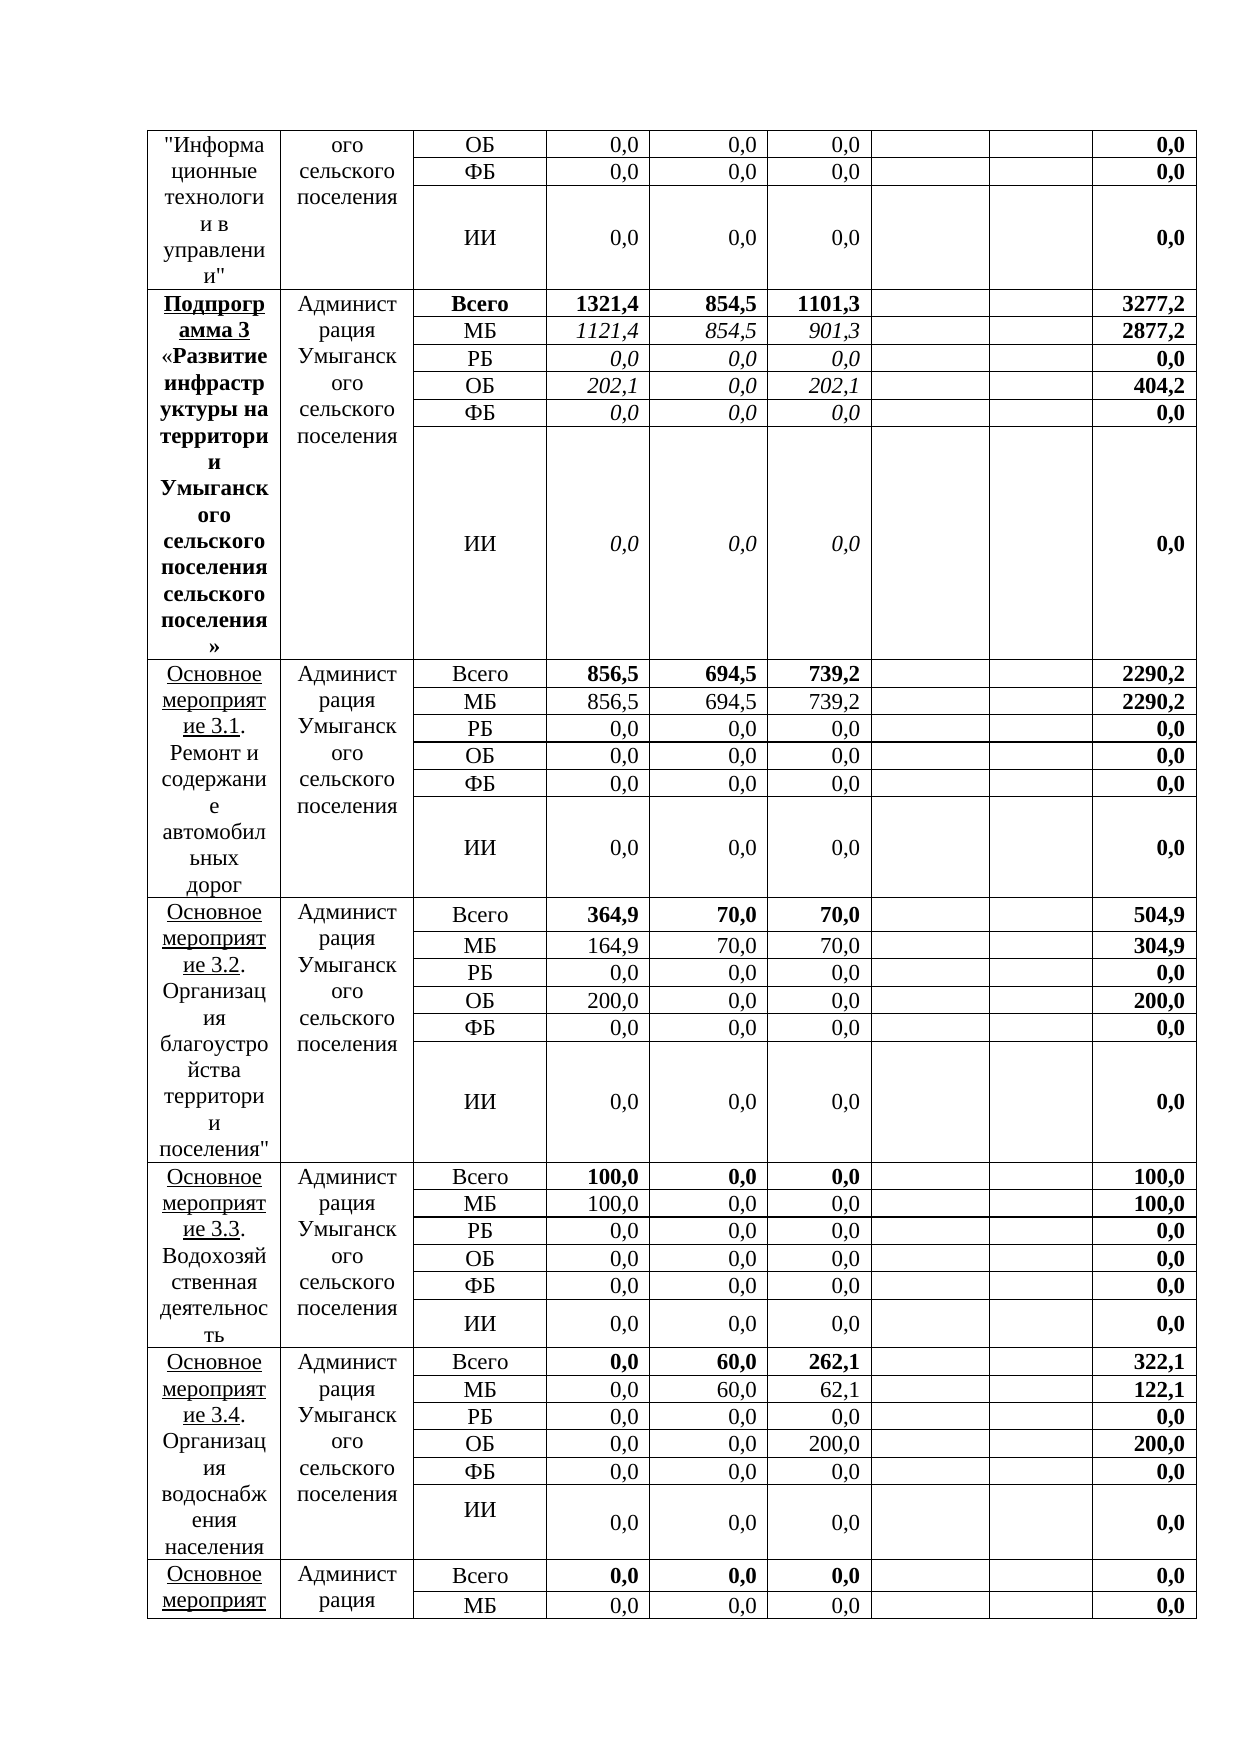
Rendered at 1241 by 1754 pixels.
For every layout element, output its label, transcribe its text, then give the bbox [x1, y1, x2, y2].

table_cell 0,0 [650, 186, 767, 289]
table_cell [990, 1485, 1092, 1559]
table_cell 0,0 [650, 158, 767, 184]
table_cell 164,9 [547, 932, 649, 958]
table_cell [990, 1430, 1092, 1457]
table_cell 694,5 [650, 660, 767, 687]
table_cell 0,0 [768, 1042, 871, 1162]
table_cell [872, 1218, 989, 1244]
table_cell 70,0 [650, 932, 767, 958]
table_cell [872, 290, 989, 316]
table_cell 901,3 [768, 317, 871, 344]
table_cell 0,0 [547, 715, 649, 741]
table_cell 0,0 [1093, 715, 1196, 741]
table_cell [990, 1458, 1092, 1484]
table_cell [990, 797, 1092, 897]
table_cell 0,0 [768, 715, 871, 741]
table_cell ОБ [414, 1245, 546, 1271]
table_cell 60,0 [650, 1376, 767, 1402]
table_cell ОБ [414, 1430, 546, 1457]
table_cell 0,0 [1093, 1560, 1196, 1591]
table_cell 0,0 [768, 1560, 871, 1591]
table_cell [872, 1190, 989, 1216]
table_cell [990, 372, 1092, 398]
table_cell [990, 987, 1092, 1013]
table_cell 0,0 [1093, 797, 1196, 897]
table_cell МБ [414, 688, 546, 714]
table_cell [990, 1592, 1092, 1618]
table_cell 0,0 [547, 158, 649, 184]
table_cell 200,0 [547, 987, 649, 1013]
table_cell 322,1 [1093, 1348, 1196, 1374]
table_cell 0,0 [547, 1458, 649, 1484]
table_cell [990, 1560, 1092, 1591]
table_cell 0,0 [547, 131, 649, 157]
table_cell 0,0 [547, 345, 649, 371]
table_cell 304,9 [1093, 932, 1196, 958]
table_cell [872, 158, 989, 184]
table_cell 0,0 [650, 1163, 767, 1189]
table_cell ИИ [414, 1300, 546, 1347]
table_cell Основное мероприятие 3.5. Проведение оценки объектов муниципальной собственности [148, 1560, 280, 1618]
table_cell 0,0 [768, 400, 871, 426]
table_cell 854,5 [650, 317, 767, 344]
table_cell Всего [414, 290, 546, 316]
table_cell 0,0 [547, 770, 649, 796]
table_cell МБ [414, 932, 546, 958]
table_cell 404,2 [1093, 372, 1196, 398]
table_cell [990, 290, 1092, 316]
table_cell 0,0 [768, 427, 871, 659]
table_cell Всего [414, 660, 546, 687]
table_cell 0,0 [650, 959, 767, 986]
table_cell [872, 770, 989, 796]
table_cell 0,0 [547, 400, 649, 426]
table_cell 0,0 [1093, 1403, 1196, 1429]
table_cell 0,0 [1093, 1042, 1196, 1162]
table_cell 60,0 [650, 1348, 767, 1374]
table_cell 0,0 [768, 1403, 871, 1429]
table_cell ОБ [414, 743, 546, 769]
table_cell 0,0 [650, 1190, 767, 1216]
table_cell ФБ [414, 400, 546, 426]
table_cell Основное мероприятие 3.1. Ремонт и содержание автомобильных дорог [148, 660, 280, 897]
table_cell 2877,2 [1093, 317, 1196, 344]
table_cell [990, 345, 1092, 371]
table_cell 0,0 [768, 1163, 871, 1189]
table_cell 0,0 [650, 1458, 767, 1484]
table_cell Основное мероприятие 3.2. Организация благоустройства территории поселения" [148, 898, 280, 1162]
table_cell РБ [414, 1218, 546, 1244]
table_cell [872, 959, 989, 986]
table_cell [872, 797, 989, 897]
table_cell Администрация Умыганского сельского поселения [281, 660, 413, 897]
table_cell ФБ [414, 1014, 546, 1041]
table_cell 0,0 [768, 743, 871, 769]
table_cell МБ [414, 1376, 546, 1402]
table_cell [990, 743, 1092, 769]
table_cell 70,0 [768, 932, 871, 958]
table_cell РБ [414, 345, 546, 371]
table_cell 0,0 [1093, 1485, 1196, 1559]
table_cell 0,0 [650, 1300, 767, 1347]
table_cell 0,0 [768, 1592, 871, 1618]
table_cell [990, 1245, 1092, 1271]
table_cell 364,9 [547, 898, 649, 931]
table_cell 0,0 [547, 1014, 649, 1041]
table_cell Подпрограмма 3 «Развитие инфраструктуры на территории Умыганского сельского поселения сельского поселения» [148, 290, 280, 659]
table_cell [990, 158, 1092, 184]
table_cell 0,0 [547, 1348, 649, 1374]
table_cell 3277,2 [1093, 290, 1196, 316]
table_cell [990, 770, 1092, 796]
table_cell Всего [414, 1560, 546, 1591]
table_cell 0,0 [768, 131, 871, 157]
table_cell 100,0 [547, 1163, 649, 1189]
table_cell [990, 131, 1092, 157]
table_cell 0,0 [1093, 1218, 1196, 1244]
table_cell 0,0 [547, 1560, 649, 1591]
table_cell 122,1 [1093, 1376, 1196, 1402]
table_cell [281, 1560, 413, 1618]
table_cell 504,9 [1093, 898, 1196, 931]
table_cell [872, 1430, 989, 1457]
table_cell 0,0 [768, 1272, 871, 1299]
table_cell 0,0 [547, 1430, 649, 1457]
table_cell 262,1 [768, 1348, 871, 1374]
table_cell ФБ [414, 1272, 546, 1299]
table_cell 0,0 [768, 1245, 871, 1271]
table_cell [990, 1190, 1092, 1216]
table_cell РБ [414, 715, 546, 741]
table_cell [872, 1376, 989, 1402]
table_cell 100,0 [547, 1190, 649, 1216]
table_cell [990, 959, 1092, 986]
table_cell [872, 1245, 989, 1271]
table_cell 0,0 [1093, 1300, 1196, 1347]
table_cell 0,0 [547, 1218, 649, 1244]
table_cell [990, 1218, 1092, 1244]
table_cell [872, 1348, 989, 1374]
table_cell 2290,2 [1093, 688, 1196, 714]
table_cell [990, 1348, 1092, 1374]
table_cell 0,0 [650, 1014, 767, 1041]
table_cell [872, 186, 989, 289]
table_cell ОБ [414, 131, 546, 157]
table_cell 0,0 [650, 372, 767, 398]
table_cell 100,0 [1093, 1163, 1196, 1189]
table_cell [990, 1403, 1092, 1429]
table_cell 0,0 [1093, 770, 1196, 796]
table_cell 0,0 [547, 1272, 649, 1299]
table_cell 202,1 [547, 372, 649, 398]
table_cell 200,0 [1093, 987, 1196, 1013]
table_cell 0,0 [650, 797, 767, 897]
table_cell [872, 427, 989, 659]
table_cell 202,1 [768, 372, 871, 398]
table_cell [872, 688, 989, 714]
table_cell [990, 1163, 1092, 1189]
table_cell 0,0 [547, 427, 649, 659]
table_cell [872, 317, 989, 344]
table_cell 200,0 [1093, 1430, 1196, 1457]
table_cell 0,0 [650, 1560, 767, 1591]
table_cell [872, 1403, 989, 1429]
table_cell 1101,3 [768, 290, 871, 316]
table_cell [872, 743, 989, 769]
table_cell [990, 1272, 1092, 1299]
table_cell 0,0 [547, 743, 649, 769]
table_cell 0,0 [547, 959, 649, 986]
table_cell 0,0 [650, 1485, 767, 1559]
table_cell 0,0 [1093, 158, 1196, 184]
table_cell 0,0 [547, 1485, 649, 1559]
table_cell 0,0 [650, 1403, 767, 1429]
table_cell [990, 1300, 1092, 1347]
table_cell [872, 1014, 989, 1041]
table_cell 0,0 [768, 1300, 871, 1347]
table_cell [990, 688, 1092, 714]
table_cell 0,0 [650, 400, 767, 426]
table_cell 0,0 [650, 345, 767, 371]
table_cell 0,0 [650, 715, 767, 741]
table_cell 856,5 [547, 688, 649, 714]
table_cell 0,0 [547, 186, 649, 289]
table_cell 0,0 [547, 1245, 649, 1271]
table_cell 694,5 [650, 688, 767, 714]
table_cell 0,0 [768, 797, 871, 897]
table_cell 0,0 [1093, 400, 1196, 426]
table_cell Администрация Умыганского сельского поселения [281, 1348, 413, 1559]
table_cell [990, 317, 1092, 344]
table_cell ИИ [414, 1042, 546, 1162]
table_cell Всего [414, 898, 546, 931]
table_cell 0,0 [768, 987, 871, 1013]
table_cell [281, 290, 413, 659]
table_cell [872, 1560, 989, 1591]
table_cell ИИ [414, 427, 546, 659]
table_cell ФБ [414, 770, 546, 796]
table_cell МБ [414, 1190, 546, 1216]
table_cell [872, 715, 989, 741]
table_cell 0,0 [650, 987, 767, 1013]
table_cell ФБ [414, 158, 546, 184]
table_cell 0,0 [1093, 1014, 1196, 1041]
table_cell МБ [414, 1592, 546, 1618]
table_cell 0,0 [547, 1042, 649, 1162]
table_cell 0,0 [1093, 345, 1196, 371]
table_cell Всего [414, 1348, 546, 1374]
table_cell 200,0 [768, 1430, 871, 1457]
table_cell [872, 1300, 989, 1347]
table_cell [872, 1485, 989, 1559]
table_cell РБ [414, 959, 546, 986]
table_cell 0,0 [1093, 1458, 1196, 1484]
table_cell 0,0 [1093, 1272, 1196, 1299]
table_cell 0,0 [547, 1592, 649, 1618]
table_cell Основное мероприятие 3.4. Организация водоснабжения населения [148, 1348, 280, 1559]
table_cell 70,0 [768, 898, 871, 931]
table_cell [872, 987, 989, 1013]
table_cell Основное мероприятие 3.3. Водохозяйственная деятельность [148, 1163, 280, 1347]
table_cell 0,0 [650, 131, 767, 157]
table_cell 0,0 [768, 1458, 871, 1484]
table_cell МБ [414, 317, 546, 344]
table_cell 0,0 [650, 1218, 767, 1244]
table_cell [872, 660, 989, 687]
table_cell 0,0 [768, 1485, 871, 1559]
table_cell 0,0 [1093, 131, 1196, 157]
table_cell Администрация Умыганского сельского поселения [281, 1163, 413, 1347]
table_cell [990, 932, 1092, 958]
table_cell 62,1 [768, 1376, 871, 1402]
table_cell [872, 1042, 989, 1162]
table_cell 0,0 [1093, 427, 1196, 659]
table_cell 0,0 [650, 1245, 767, 1271]
table_cell 0,0 [768, 186, 871, 289]
table_cell [872, 372, 989, 398]
table_cell 0,0 [768, 158, 871, 184]
table_cell [872, 1272, 989, 1299]
table_cell [872, 400, 989, 426]
table_cell Всего [414, 1163, 546, 1189]
table_cell 739,2 [768, 688, 871, 714]
table_cell 0,0 [650, 1430, 767, 1457]
table_cell ОБ [414, 987, 546, 1013]
table_cell [872, 932, 989, 958]
table_cell 0,0 [1093, 743, 1196, 769]
table_cell 0,0 [768, 1218, 871, 1244]
table_cell 739,2 [768, 660, 871, 687]
table_cell [990, 1376, 1092, 1402]
table_cell [990, 660, 1092, 687]
table_cell 0,0 [768, 770, 871, 796]
table_cell ИИ [414, 797, 546, 897]
table_cell ИИ [414, 1485, 546, 1559]
table_cell [872, 898, 989, 931]
table_cell 1121,4 [547, 317, 649, 344]
table_cell ФБ [414, 1458, 546, 1484]
table_cell 0,0 [547, 1376, 649, 1402]
table_cell 0,0 [650, 1592, 767, 1618]
table_cell 100,0 [1093, 1190, 1196, 1216]
table_cell 0,0 [1093, 1245, 1196, 1271]
table_cell [990, 186, 1092, 289]
table_cell 0,0 [1093, 186, 1196, 289]
table_cell 0,0 [768, 1014, 871, 1041]
table_cell 0,0 [1093, 959, 1196, 986]
table_cell 0,0 [768, 1190, 871, 1216]
table_cell 0,0 [547, 1300, 649, 1347]
table_cell РБ [414, 1403, 546, 1429]
table_cell [872, 1592, 989, 1618]
table_cell 0,0 [650, 1272, 767, 1299]
table_cell ИИ [414, 186, 546, 289]
table_cell [990, 715, 1092, 741]
table_cell ОБ [414, 372, 546, 398]
table_cell 0,0 [547, 1403, 649, 1429]
table_cell 0,0 [650, 427, 767, 659]
table_cell [990, 427, 1092, 659]
table_cell 0,0 [650, 1042, 767, 1162]
table_cell 856,5 [547, 660, 649, 687]
table_cell [872, 1163, 989, 1189]
table_cell 0,0 [768, 345, 871, 371]
table_cell [990, 1014, 1092, 1041]
table_cell 0,0 [547, 797, 649, 897]
table_cell Администрация Умыганского сельского поселения [281, 898, 413, 1162]
table_cell [990, 1042, 1092, 1162]
table_cell 0,0 [1093, 1592, 1196, 1618]
table_cell 0,0 [650, 770, 767, 796]
table_cell 70,0 [650, 898, 767, 931]
table_cell [872, 131, 989, 157]
table_cell 854,5 [650, 290, 767, 316]
table_cell [872, 1458, 989, 1484]
table_cell [990, 400, 1092, 426]
table_cell 0,0 [650, 743, 767, 769]
table_cell [872, 345, 989, 371]
table_cell 0,0 [768, 959, 871, 986]
table_cell [990, 898, 1092, 931]
table_cell 2290,2 [1093, 660, 1196, 687]
table_cell 1321,4 [547, 290, 649, 316]
